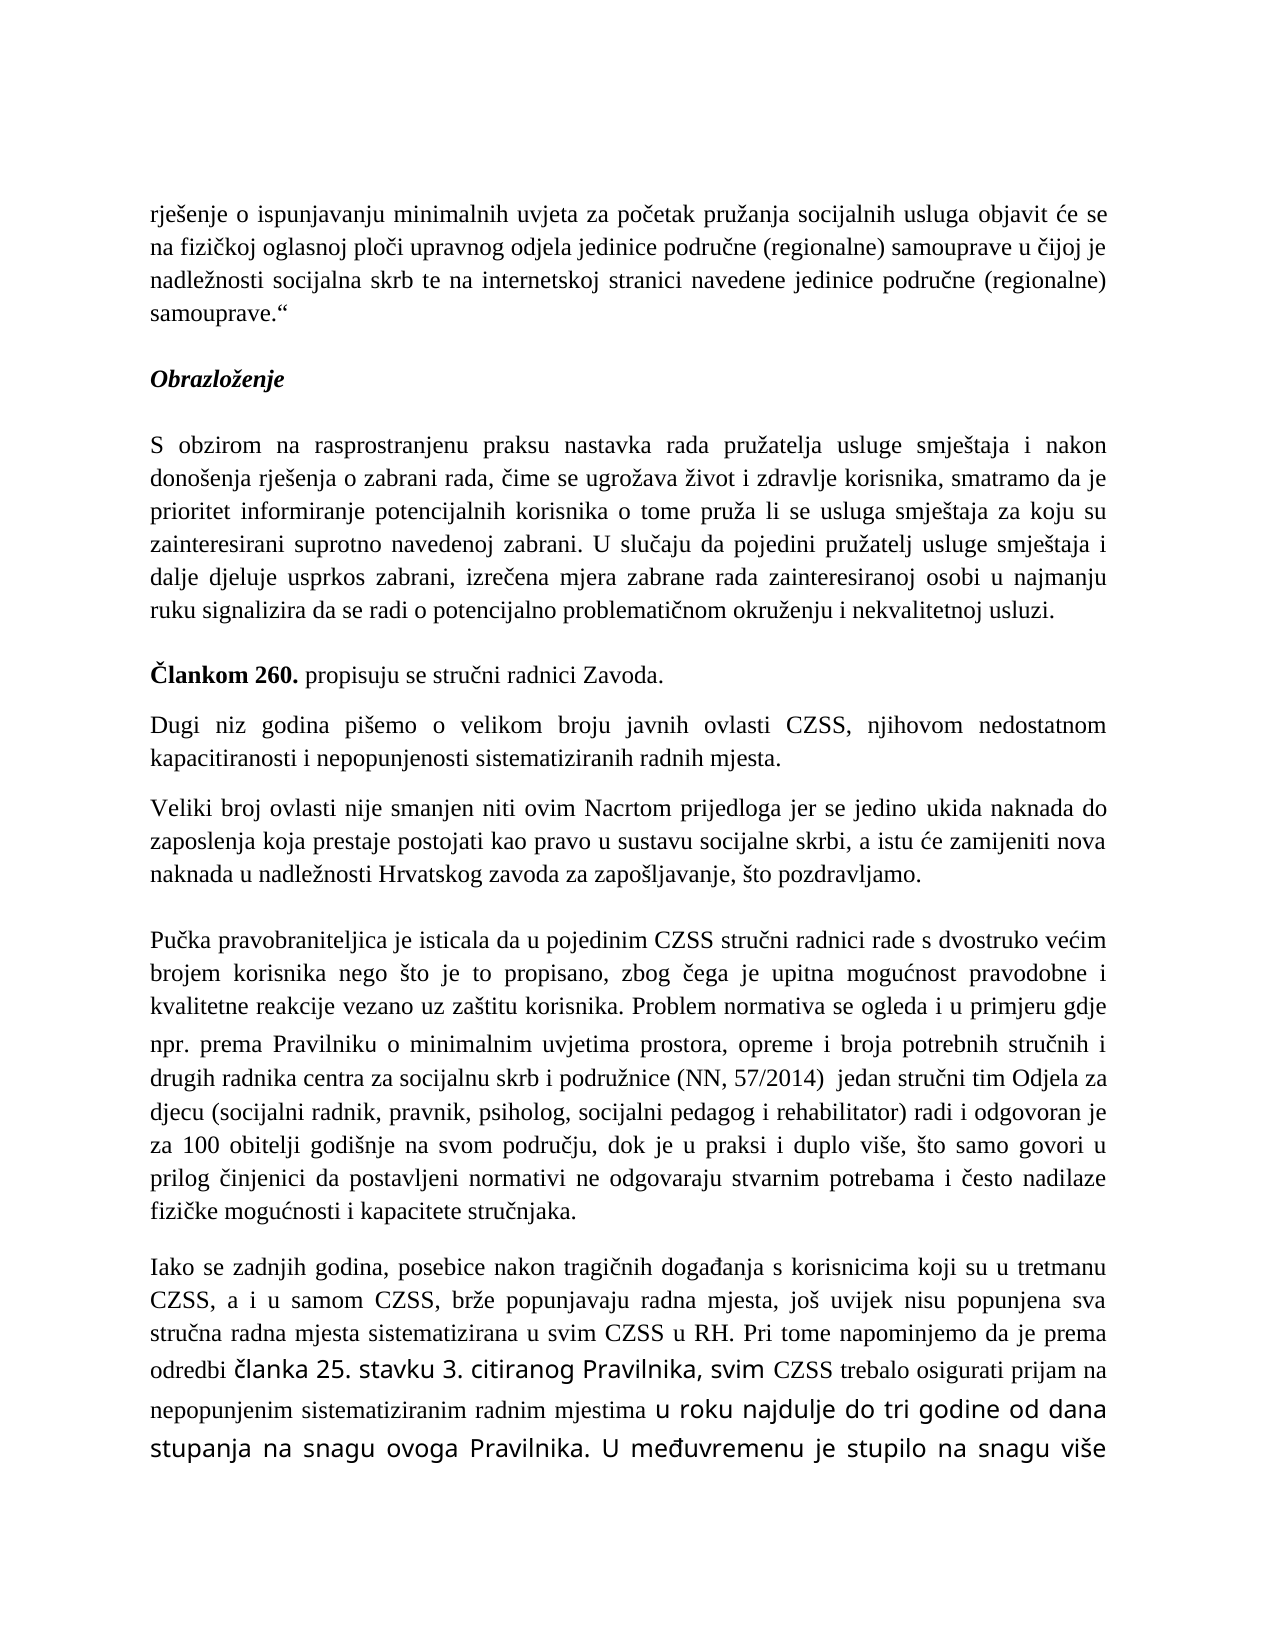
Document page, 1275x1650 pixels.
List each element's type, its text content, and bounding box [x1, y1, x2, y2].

text Obrazloženje [150, 364, 1107, 393]
text Pučka pravobraniteljica je isticala da u pojedinim CZSS stručni radnici rade s dvostruko većim brojem korisnika nego što je to propisano, zbog čega je upitna mogućnost pravodobne i kvalitetne reakcije vezano uz zaštitu korisnika. Problem normativa se ogleda i u primjeru gdje npr. prema Pravilniku o minimalnim uvjetima prostora, opreme i broja potrebnih stručnih i drugih radnika centra za socijalnu skrb i podružnice (NN, 57/2014) jedan stručni tim Odjela za djecu (socijalni radnik, pravnik, psiholog, socijalni pedagog i rehabilitator) radi i odgovoran je za 100 obitelji godišnje na svom području, dok je u praksi i duplo više, što samo govori u prilog činjenici da postavljeni normativi ne odgovaraju stvarnim potrebama i često nadilaze fizičke mogućnosti i kapacitete stručnjaka. [150, 925, 1107, 1224]
text Dugi niz godina pišemo o velikom broju javnih ovlasti CZSS, njihovom nedostatnom kapacitiranosti i nepopunjenosti sistematiziranih radnih mjesta. [150, 710, 1107, 772]
text Člankom 260. propisuju se stručni radnici Zavoda. [150, 660, 1107, 689]
text Veliki broj ovlasti nije smanjen niti ovim Nacrtom prijedloga jer se jedino ukida naknada do zaposlenja koja prestaje postojati kao pravo u sustavu socijalne skrbi, a istu će zamijeniti nova naknada u nadležnosti Hrvatskog zavoda za zapošljavanje, što pozdravljamo. [150, 793, 1107, 888]
text S obzirom na rasprostranjenu praksu nastavka rada pružatelja usluge smještaja i nakon donošenja rješenja o zabrani rada, čime se ugrožava život i zdravlje korisnika, smatramo da je prioritet informiranje potencijalnih korisnika o tome pruža li se usluga smještaja za koju su zainteresirani suprotno navedenoj zabrani. U slučaju da pojedini pružatelj usluge smještaja i dalje djeluje usprkos zabrani, izrečena mjera zabrane rada zainteresiranoj osobi u najmanju ruku signalizira da se radi o potencijalno problematičnom okruženju i nekvalitetnoj usluzi. [150, 430, 1107, 624]
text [150, 199, 1107, 327]
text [150, 1252, 1107, 1464]
